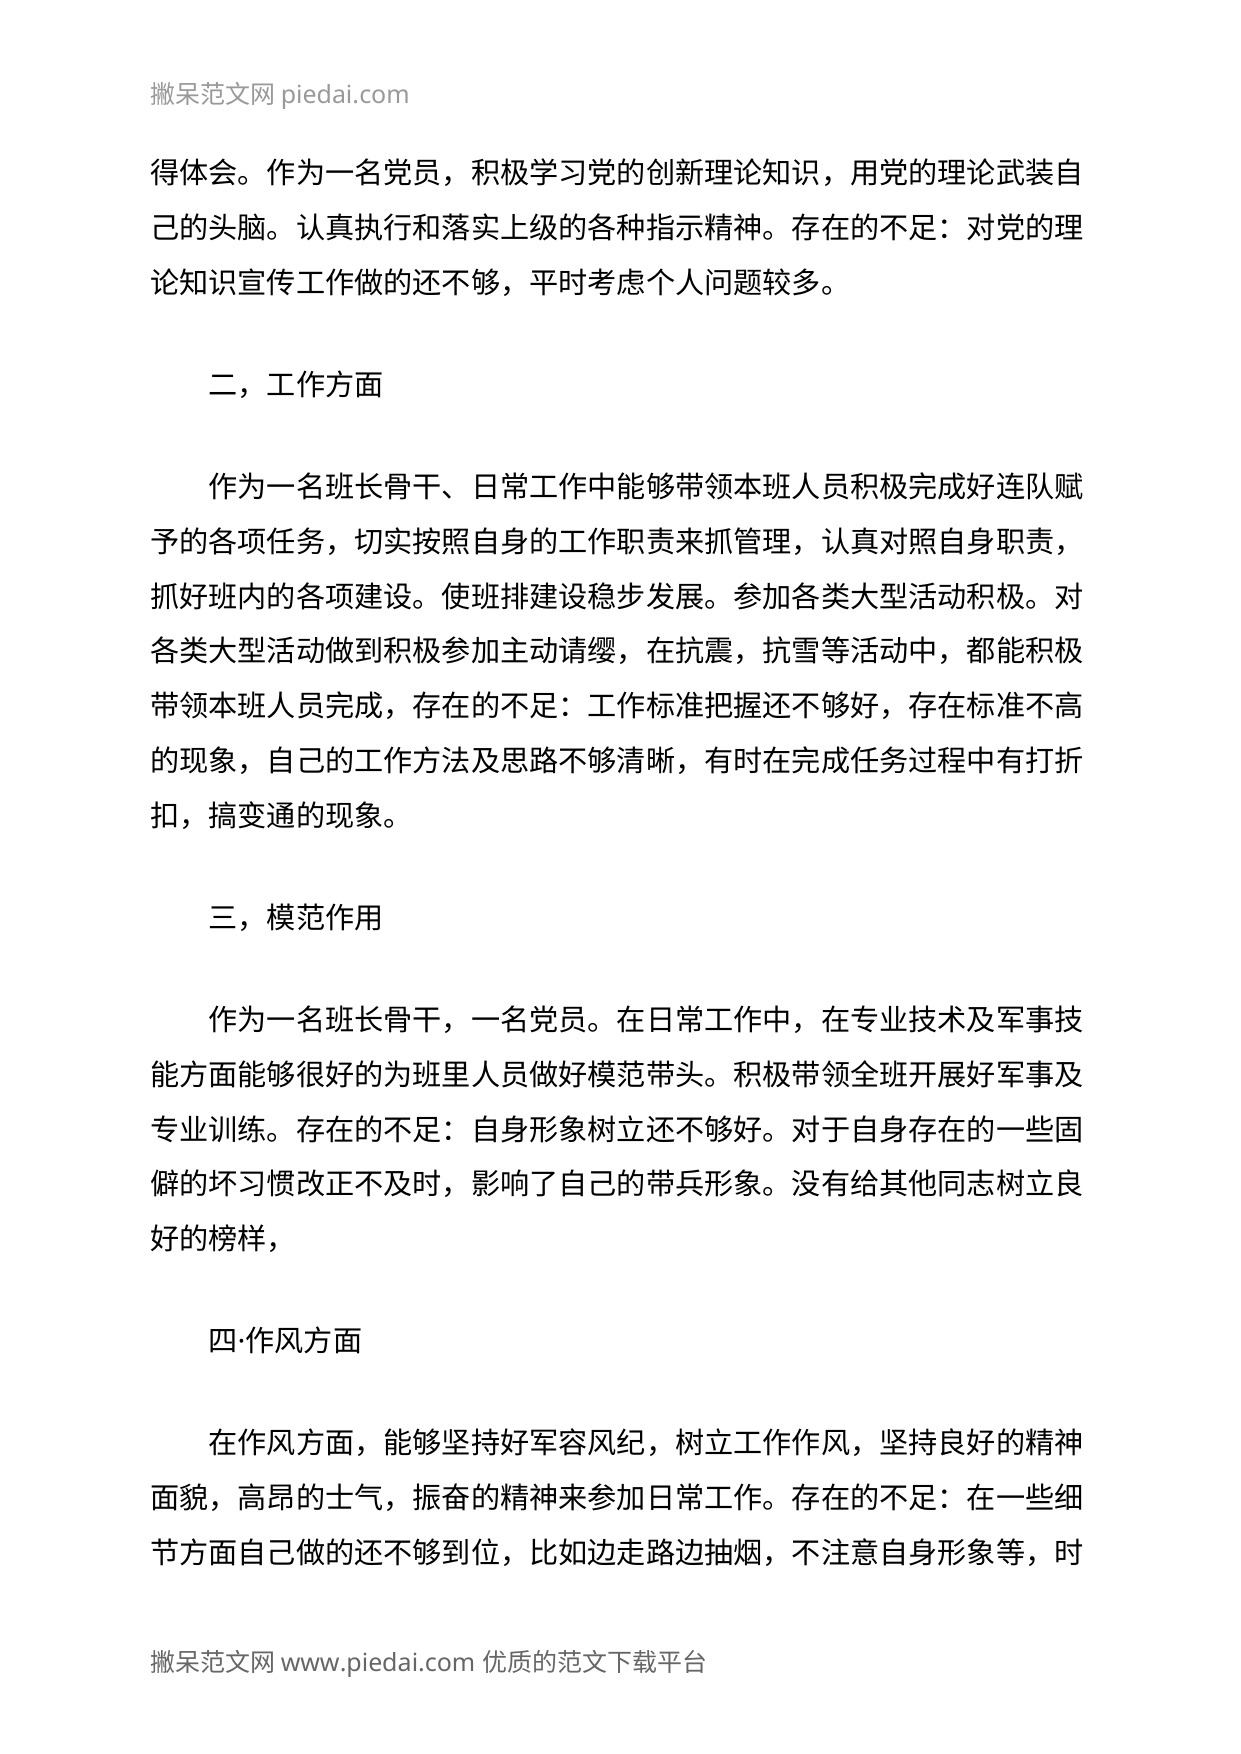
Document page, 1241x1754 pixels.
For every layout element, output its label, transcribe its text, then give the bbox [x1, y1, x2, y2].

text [150, 150, 1090, 302]
text 二，工作方面 [150, 362, 1090, 404]
text 四·作风方面 [150, 1318, 1090, 1360]
text 作为一名班长骨干、日常工作中能够带领本班人员积极完成好连队赋予的各项任务，切实按照自身的工作职责来抓管理，认真对照自身职责，抓好班内的各项建设。使班排建设稳步发展。参加各类大型活动积极。对各类大型活动做到积极参加主动请缨，在抗震，抗雪等活动中，都能积极带领本班人员完成，存在的不足：工作标准把握还不够好，存在标准不高的现象，自己的工作方法及思路不够清晰，有时在完成任务过程中有打折扣，搞变通的现象。 [150, 463, 1090, 835]
text 作为一名班长骨干，一名党员。在日常工作中，在专业技术及军事技能方面能够很好的为班里人员做好模范带头。积极带领全班开展好军事及专业训练。存在的不足：自身形象树立还不够好。对于自身存在的一些固僻的坏习惯改正不及时，影响了自己的带兵形象。没有给其他同志树立良好的榜样， [150, 996, 1090, 1258]
text 三，模范作用 [150, 894, 1090, 937]
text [150, 1419, 1090, 1572]
